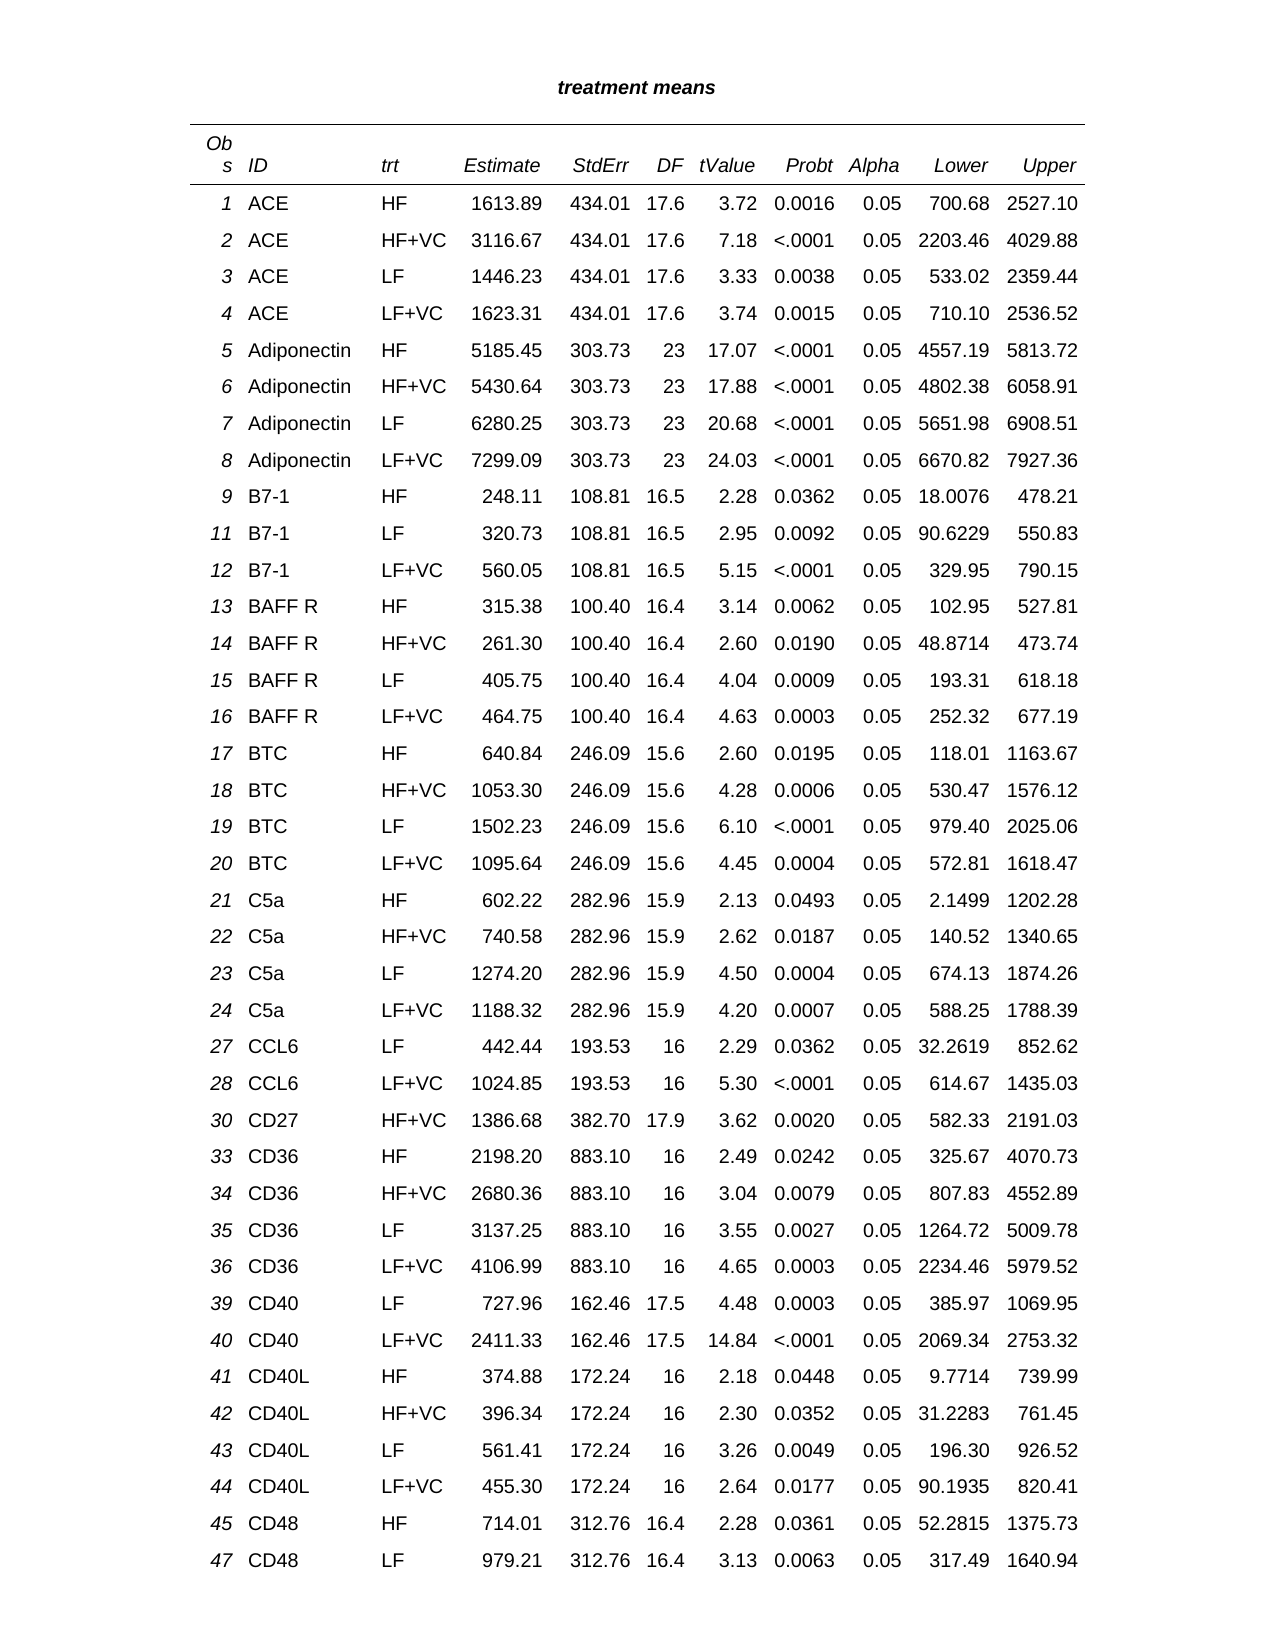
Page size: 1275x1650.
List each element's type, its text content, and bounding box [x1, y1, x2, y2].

table_cell 1502.23 [456, 808, 549, 845]
table_cell 0.05 [842, 808, 908, 845]
table_cell 17.9 [637, 1102, 692, 1138]
table_cell 0.0038 [764, 258, 842, 295]
table_cell 13 [190, 588, 241, 625]
table_cell 16 [637, 1358, 692, 1395]
table_cell 3.33 [692, 258, 764, 295]
table_cell 108.81 [549, 552, 637, 588]
table_cell 1788.39 [997, 992, 1085, 1028]
table_cell LF [374, 1212, 456, 1248]
table_cell 282.96 [549, 882, 637, 918]
table_cell BTC [241, 845, 374, 882]
table_cell HF+VC [374, 1175, 456, 1212]
table_header Alpha [842, 125, 908, 184]
table_cell 20.68 [692, 405, 764, 442]
table_cell 1375.73 [997, 1505, 1085, 1542]
table_cell 1095.64 [456, 845, 549, 882]
table_cell 17.6 [637, 258, 692, 295]
table_cell 15.9 [637, 918, 692, 955]
table_cell 4.20 [692, 992, 764, 1028]
table_cell 8 [190, 442, 241, 478]
table_cell 17.5 [637, 1322, 692, 1358]
table_cell 0.0009 [764, 662, 842, 698]
table_cell 561.41 [456, 1432, 549, 1468]
table_cell 2234.46 [908, 1248, 997, 1285]
table_cell 710.10 [908, 295, 997, 332]
table_cell 1069.95 [997, 1285, 1085, 1322]
table_cell 22 [190, 918, 241, 955]
table_cell 455.30 [456, 1468, 549, 1505]
table_cell LF+VC [374, 552, 456, 588]
table_cell 0.0003 [764, 1248, 842, 1285]
table_cell 16.4 [637, 625, 692, 662]
table_cell 4802.38 [908, 368, 997, 405]
table_cell 0.05 [842, 588, 908, 625]
table_cell 14 [190, 625, 241, 662]
table_cell C5a [241, 882, 374, 918]
table_cell 312.76 [549, 1542, 637, 1578]
table_cell BTC [241, 735, 374, 772]
table_cell 3.14 [692, 588, 764, 625]
table_cell 0.05 [842, 1138, 908, 1175]
table_cell B7-1 [241, 515, 374, 552]
table_cell 0.05 [842, 442, 908, 478]
table_cell 325.67 [908, 1138, 997, 1175]
table_cell HF+VC [374, 368, 456, 405]
table_cell 17.6 [637, 295, 692, 332]
table_cell 0.05 [842, 185, 908, 222]
table_cell 15.9 [637, 992, 692, 1028]
table_cell 2203.46 [908, 222, 997, 258]
table_cell LF [374, 515, 456, 552]
table_cell 246.09 [549, 772, 637, 808]
table_cell 3.62 [692, 1102, 764, 1138]
table_cell 30 [190, 1102, 241, 1138]
table_cell 1386.68 [456, 1102, 549, 1138]
table_cell CD40L [241, 1468, 374, 1505]
table_cell 193.53 [549, 1065, 637, 1102]
table_cell 0.0448 [764, 1358, 842, 1395]
table_cell 374.88 [456, 1358, 549, 1395]
table_cell 16 [637, 1065, 692, 1102]
table_cell 34 [190, 1175, 241, 1212]
table_cell 0.0007 [764, 992, 842, 1028]
table_cell 0.0062 [764, 588, 842, 625]
table_cell CD36 [241, 1175, 374, 1212]
table_cell 315.38 [456, 588, 549, 625]
table_cell BTC [241, 808, 374, 845]
table_cell 852.62 [997, 1028, 1085, 1065]
table_cell 24.03 [692, 442, 764, 478]
table_cell 1340.65 [997, 918, 1085, 955]
table_cell 0.0177 [764, 1468, 842, 1505]
table_cell 48.8714 [908, 625, 997, 662]
table_header Lower [908, 125, 997, 184]
table_cell 312.76 [549, 1505, 637, 1542]
table_cell 0.05 [842, 1542, 908, 1578]
table_cell CD36 [241, 1212, 374, 1248]
table_cell 11 [190, 515, 241, 552]
table_cell 7927.36 [997, 442, 1085, 478]
table_cell 0.0063 [764, 1542, 842, 1578]
table_cell 5979.52 [997, 1248, 1085, 1285]
table_cell LF [374, 662, 456, 698]
table_cell C5a [241, 992, 374, 1028]
table_cell 0.05 [842, 955, 908, 992]
table_cell B7-1 [241, 552, 374, 588]
table_cell 2753.32 [997, 1322, 1085, 1358]
table_cell <.0001 [764, 1322, 842, 1358]
table_cell CD48 [241, 1542, 374, 1578]
table_cell 16 [637, 1432, 692, 1468]
table_cell 3137.25 [456, 1212, 549, 1248]
table_cell 303.73 [549, 332, 637, 368]
table_cell 193.53 [549, 1028, 637, 1065]
table_cell 0.05 [842, 1285, 908, 1322]
table_cell 31.2283 [908, 1395, 997, 1432]
table_cell 0.0016 [764, 185, 842, 222]
table_cell 16 [637, 1175, 692, 1212]
table_cell 382.70 [549, 1102, 637, 1138]
table_cell 0.0362 [764, 478, 842, 515]
table_cell 727.96 [456, 1285, 549, 1322]
table_cell 1163.67 [997, 735, 1085, 772]
table_cell 16.5 [637, 515, 692, 552]
table_cell 17.88 [692, 368, 764, 405]
table_cell 0.05 [842, 295, 908, 332]
table_cell 23 [190, 955, 241, 992]
table_cell 16 [637, 1468, 692, 1505]
table_header Upper [997, 125, 1085, 184]
table_cell 2536.52 [997, 295, 1085, 332]
table_cell 0.05 [842, 1395, 908, 1432]
table_cell HF+VC [374, 1395, 456, 1432]
table_cell 45 [190, 1505, 241, 1542]
table_cell 248.11 [456, 478, 549, 515]
table_cell 979.40 [908, 808, 997, 845]
table_cell 100.40 [549, 698, 637, 735]
table_cell LF+VC [374, 295, 456, 332]
table_cell 4.63 [692, 698, 764, 735]
table_cell 0.0015 [764, 295, 842, 332]
table_cell 2198.20 [456, 1138, 549, 1175]
table_cell 2.30 [692, 1395, 764, 1432]
table_cell 0.0190 [764, 625, 842, 662]
table_cell CD40L [241, 1358, 374, 1395]
table_cell 4 [190, 295, 241, 332]
table_cell 385.97 [908, 1285, 997, 1322]
table_cell 2.62 [692, 918, 764, 955]
table_cell 0.05 [842, 222, 908, 258]
table_cell 2.64 [692, 1468, 764, 1505]
table_cell LF+VC [374, 698, 456, 735]
table_cell 0.05 [842, 845, 908, 882]
table_cell 0.05 [842, 1212, 908, 1248]
table_cell LF+VC [374, 1248, 456, 1285]
table_cell 23 [637, 332, 692, 368]
table_cell 90.6229 [908, 515, 997, 552]
table_cell 108.81 [549, 478, 637, 515]
table_cell 6 [190, 368, 241, 405]
table_cell 1623.31 [456, 295, 549, 332]
table_cell 7.18 [692, 222, 764, 258]
table_cell 0.05 [842, 735, 908, 772]
table_cell 5430.64 [456, 368, 549, 405]
table_cell 0.05 [842, 478, 908, 515]
table_cell 790.15 [997, 552, 1085, 588]
table_cell 0.0020 [764, 1102, 842, 1138]
table_cell BTC [241, 772, 374, 808]
table_cell 33 [190, 1138, 241, 1175]
table_cell 1188.32 [456, 992, 549, 1028]
table_cell 2.1499 [908, 882, 997, 918]
table_cell 560.05 [456, 552, 549, 588]
table_cell 3.55 [692, 1212, 764, 1248]
table_cell 2.60 [692, 625, 764, 662]
table_cell LF [374, 808, 456, 845]
table_cell 15.6 [637, 845, 692, 882]
table_cell 21 [190, 882, 241, 918]
table_cell 714.01 [456, 1505, 549, 1542]
table_cell 761.45 [997, 1395, 1085, 1432]
table_cell 15.6 [637, 772, 692, 808]
table_cell LF+VC [374, 1065, 456, 1102]
table_cell 0.05 [842, 1358, 908, 1395]
table_cell 0.05 [842, 625, 908, 662]
table_cell 15.6 [637, 735, 692, 772]
table_cell CD36 [241, 1248, 374, 1285]
table_cell ACE [241, 185, 374, 222]
table_cell 405.75 [456, 662, 549, 698]
table_cell 0.0006 [764, 772, 842, 808]
table_cell 2069.34 [908, 1322, 997, 1358]
table_cell 27 [190, 1028, 241, 1065]
table_cell CD40L [241, 1395, 374, 1432]
table_cell 15.9 [637, 882, 692, 918]
table_header tValue [692, 125, 764, 184]
table_cell 252.32 [908, 698, 997, 735]
table_cell 1 [190, 185, 241, 222]
table_cell 0.05 [842, 1505, 908, 1542]
table_cell 0.05 [842, 332, 908, 368]
table_cell 39 [190, 1285, 241, 1322]
table_cell 2.29 [692, 1028, 764, 1065]
table_cell 246.09 [549, 845, 637, 882]
table_cell 2527.10 [997, 185, 1085, 222]
table_cell 320.73 [456, 515, 549, 552]
table_cell 1274.20 [456, 955, 549, 992]
table_cell HF [374, 588, 456, 625]
table_cell 16.4 [637, 662, 692, 698]
table_cell 3.74 [692, 295, 764, 332]
table_cell 0.0004 [764, 955, 842, 992]
table_cell 303.73 [549, 442, 637, 478]
table_cell 582.33 [908, 1102, 997, 1138]
table_cell 5.30 [692, 1065, 764, 1102]
table_cell 47 [190, 1542, 241, 1578]
table_cell 108.81 [549, 515, 637, 552]
table_cell <.0001 [764, 405, 842, 442]
table_cell HF [374, 882, 456, 918]
table_cell HF [374, 185, 456, 222]
table_cell 35 [190, 1212, 241, 1248]
table_cell 5.15 [692, 552, 764, 588]
table_cell 0.0195 [764, 735, 842, 772]
table_cell 0.05 [842, 1468, 908, 1505]
table_header Obs [190, 125, 241, 184]
table_cell 4.65 [692, 1248, 764, 1285]
table_cell 0.05 [842, 698, 908, 735]
table_cell 0.0092 [764, 515, 842, 552]
table_cell B7-1 [241, 478, 374, 515]
table_cell 24 [190, 992, 241, 1028]
table_cell 2411.33 [456, 1322, 549, 1358]
table_cell 0.05 [842, 1102, 908, 1138]
table_cell 196.30 [908, 1432, 997, 1468]
table_cell 16 [637, 1395, 692, 1432]
table_cell 282.96 [549, 918, 637, 955]
table_cell 15 [190, 662, 241, 698]
table_cell 16.4 [637, 698, 692, 735]
table_cell 9 [190, 478, 241, 515]
table_cell CD27 [241, 1102, 374, 1138]
table_cell 464.75 [456, 698, 549, 735]
table_cell 7 [190, 405, 241, 442]
table_cell 4.48 [692, 1285, 764, 1322]
table_cell HF [374, 735, 456, 772]
table_cell 434.01 [549, 295, 637, 332]
table_cell 0.0493 [764, 882, 842, 918]
table_cell 740.58 [456, 918, 549, 955]
table_cell 246.09 [549, 808, 637, 845]
table_cell 0.05 [842, 1028, 908, 1065]
table_cell 1435.03 [997, 1065, 1085, 1102]
table_cell 4.45 [692, 845, 764, 882]
table_cell 246.09 [549, 735, 637, 772]
table_cell 193.31 [908, 662, 997, 698]
table_header Estimate [456, 125, 549, 184]
table_header StdErr [549, 125, 637, 184]
table_cell 140.52 [908, 918, 997, 955]
table_cell 100.40 [549, 662, 637, 698]
table_cell 282.96 [549, 992, 637, 1028]
table_cell 42 [190, 1395, 241, 1432]
table_cell 43 [190, 1432, 241, 1468]
table_cell 0.05 [842, 1322, 908, 1358]
table_cell 172.24 [549, 1395, 637, 1432]
table_cell 883.10 [549, 1212, 637, 1248]
table_cell 0.0079 [764, 1175, 842, 1212]
table_cell 0.05 [842, 662, 908, 698]
table_header ID [241, 125, 374, 184]
table_cell 0.05 [842, 772, 908, 808]
table_cell LF+VC [374, 442, 456, 478]
table_cell LF [374, 405, 456, 442]
table_cell CCL6 [241, 1065, 374, 1102]
table_cell 5651.98 [908, 405, 997, 442]
table_cell 40 [190, 1322, 241, 1358]
table_cell 23 [637, 368, 692, 405]
table_cell LF [374, 258, 456, 295]
table_cell 1202.28 [997, 882, 1085, 918]
table_cell 6908.51 [997, 405, 1085, 442]
table_cell C5a [241, 955, 374, 992]
table_header Probt [764, 125, 842, 184]
table_cell 6.10 [692, 808, 764, 845]
table_cell 5813.72 [997, 332, 1085, 368]
table_cell BAFF R [241, 698, 374, 735]
table_cell 162.46 [549, 1322, 637, 1358]
table_cell LF [374, 955, 456, 992]
table_header DF [637, 125, 692, 184]
table_cell <.0001 [764, 1065, 842, 1102]
table_cell LF [374, 1028, 456, 1065]
table_cell 0.0242 [764, 1138, 842, 1175]
table_cell 118.01 [908, 735, 997, 772]
table_cell 473.74 [997, 625, 1085, 662]
table_cell 17.6 [637, 222, 692, 258]
table_cell 90.1935 [908, 1468, 997, 1505]
table_cell 2025.06 [997, 808, 1085, 845]
table_cell HF [374, 1358, 456, 1395]
table_cell 317.49 [908, 1542, 997, 1578]
table_cell 1874.26 [997, 955, 1085, 992]
table_cell 1264.72 [908, 1212, 997, 1248]
table_cell 0.05 [842, 368, 908, 405]
table_cell ACE [241, 222, 374, 258]
table_cell 19 [190, 808, 241, 845]
table_cell 18.0076 [908, 478, 997, 515]
table_cell 16.4 [637, 1505, 692, 1542]
table_cell HF+VC [374, 772, 456, 808]
table_cell HF [374, 478, 456, 515]
table_cell 282.96 [549, 955, 637, 992]
table_cell 16.4 [637, 1542, 692, 1578]
table_cell 4.50 [692, 955, 764, 992]
table_cell 303.73 [549, 405, 637, 442]
table_cell 20 [190, 845, 241, 882]
table_cell 1618.47 [997, 845, 1085, 882]
table_cell 4029.88 [997, 222, 1085, 258]
table_cell 23 [637, 405, 692, 442]
table_cell 4.04 [692, 662, 764, 698]
table_cell 7299.09 [456, 442, 549, 478]
table_cell 6670.82 [908, 442, 997, 478]
table_cell 0.0003 [764, 1285, 842, 1322]
table_cell 602.22 [456, 882, 549, 918]
table_cell 533.02 [908, 258, 997, 295]
table_cell 2.60 [692, 735, 764, 772]
table_cell 15.6 [637, 808, 692, 845]
table_cell Adiponectin [241, 405, 374, 442]
table_cell 0.05 [842, 1175, 908, 1212]
table_cell 883.10 [549, 1138, 637, 1175]
table_cell 5 [190, 332, 241, 368]
table_cell 640.84 [456, 735, 549, 772]
table_cell 677.19 [997, 698, 1085, 735]
table_cell Adiponectin [241, 368, 374, 405]
table_cell 0.0362 [764, 1028, 842, 1065]
table_cell 530.47 [908, 772, 997, 808]
table_cell HF+VC [374, 918, 456, 955]
table_cell 16 [637, 1028, 692, 1065]
table_cell 2 [190, 222, 241, 258]
table_cell 820.41 [997, 1468, 1085, 1505]
table_cell 0.0027 [764, 1212, 842, 1248]
table_cell BAFF R [241, 625, 374, 662]
table_cell 0.0187 [764, 918, 842, 955]
table_cell ACE [241, 295, 374, 332]
table_cell 172.24 [549, 1358, 637, 1395]
table_cell HF [374, 332, 456, 368]
table_cell 36 [190, 1248, 241, 1285]
table_cell 3.04 [692, 1175, 764, 1212]
table_cell 434.01 [549, 185, 637, 222]
table_cell 329.95 [908, 552, 997, 588]
table_cell 0.05 [842, 552, 908, 588]
table_cell C5a [241, 918, 374, 955]
table_cell 6280.25 [456, 405, 549, 442]
table_cell 614.67 [908, 1065, 997, 1102]
table_cell 15.9 [637, 955, 692, 992]
table_cell LF+VC [374, 845, 456, 882]
table_cell 2.18 [692, 1358, 764, 1395]
table_cell 1576.12 [997, 772, 1085, 808]
table_cell CD40L [241, 1432, 374, 1468]
table_cell Adiponectin [241, 442, 374, 478]
table_cell CD36 [241, 1138, 374, 1175]
table_cell 3.72 [692, 185, 764, 222]
table_cell LF [374, 1542, 456, 1578]
table_cell 0.05 [842, 1065, 908, 1102]
table_cell 0.05 [842, 1248, 908, 1285]
table_cell 0.05 [842, 515, 908, 552]
table_cell 261.30 [456, 625, 549, 662]
table_cell 674.13 [908, 955, 997, 992]
table_cell 100.40 [549, 588, 637, 625]
table_cell 17.07 [692, 332, 764, 368]
table_cell <.0001 [764, 552, 842, 588]
table_cell 23 [637, 442, 692, 478]
table_cell 162.46 [549, 1285, 637, 1322]
table_cell 3 [190, 258, 241, 295]
table_cell CD48 [241, 1505, 374, 1542]
table_cell 0.05 [842, 258, 908, 295]
table_cell HF [374, 1138, 456, 1175]
table_cell LF [374, 1432, 456, 1468]
table_cell 572.81 [908, 845, 997, 882]
table_cell LF+VC [374, 992, 456, 1028]
table_cell 16.5 [637, 552, 692, 588]
table_cell 16.5 [637, 478, 692, 515]
table_cell 17.6 [637, 185, 692, 222]
table_cell 618.18 [997, 662, 1085, 698]
table_cell BAFF R [241, 588, 374, 625]
table_cell 32.2619 [908, 1028, 997, 1065]
table_cell 1446.23 [456, 258, 549, 295]
table_cell HF+VC [374, 1102, 456, 1138]
table_cell 4557.19 [908, 332, 997, 368]
table_cell 1024.85 [456, 1065, 549, 1102]
table_cell <.0001 [764, 808, 842, 845]
table_cell 0.05 [842, 918, 908, 955]
table_cell 550.83 [997, 515, 1085, 552]
table_cell 0.0003 [764, 698, 842, 735]
table_cell 2.28 [692, 478, 764, 515]
table_cell 926.52 [997, 1432, 1085, 1468]
table_cell 172.24 [549, 1468, 637, 1505]
table_cell <.0001 [764, 368, 842, 405]
table_cell 0.05 [842, 882, 908, 918]
table_cell 883.10 [549, 1248, 637, 1285]
table_cell 102.95 [908, 588, 997, 625]
table_cell 0.0361 [764, 1505, 842, 1542]
table_cell 18 [190, 772, 241, 808]
table_cell 1613.89 [456, 185, 549, 222]
table_cell ACE [241, 258, 374, 295]
table_cell 44 [190, 1468, 241, 1505]
table_cell 2680.36 [456, 1175, 549, 1212]
table_cell 2.49 [692, 1138, 764, 1175]
table_cell HF [374, 1505, 456, 1542]
table_cell 28 [190, 1065, 241, 1102]
table_cell 588.25 [908, 992, 997, 1028]
table_cell Adiponectin [241, 332, 374, 368]
table_cell 3.26 [692, 1432, 764, 1468]
table_cell 4.28 [692, 772, 764, 808]
table_cell 700.68 [908, 185, 997, 222]
table_cell 0.0004 [764, 845, 842, 882]
table_cell 172.24 [549, 1432, 637, 1468]
table_cell 1640.94 [997, 1542, 1085, 1578]
table_cell 52.2815 [908, 1505, 997, 1542]
table_cell LF+VC [374, 1468, 456, 1505]
table_cell 883.10 [549, 1175, 637, 1212]
table_header trt [374, 125, 456, 184]
table_cell LF [374, 1285, 456, 1322]
table_cell 5185.45 [456, 332, 549, 368]
table_cell HF+VC [374, 222, 456, 258]
table_cell 527.81 [997, 588, 1085, 625]
table_cell 0.05 [842, 992, 908, 1028]
table_cell 17.5 [637, 1285, 692, 1322]
table_cell CD40 [241, 1322, 374, 1358]
table_cell 739.99 [997, 1358, 1085, 1395]
table_cell 2191.03 [997, 1102, 1085, 1138]
table_cell 0.0352 [764, 1395, 842, 1432]
table_cell 2359.44 [997, 258, 1085, 295]
table_cell <.0001 [764, 442, 842, 478]
table_cell 5009.78 [997, 1212, 1085, 1248]
table_cell 0.05 [842, 1432, 908, 1468]
table_cell 807.83 [908, 1175, 997, 1212]
table_cell 4106.99 [456, 1248, 549, 1285]
table_cell 12 [190, 552, 241, 588]
table_cell 3.13 [692, 1542, 764, 1578]
table_cell 396.34 [456, 1395, 549, 1432]
table_cell 1053.30 [456, 772, 549, 808]
table_cell 16 [190, 698, 241, 735]
table_cell <.0001 [764, 332, 842, 368]
table_cell 434.01 [549, 258, 637, 295]
table_cell 16 [637, 1212, 692, 1248]
table_cell 0.05 [842, 405, 908, 442]
table_cell CD40 [241, 1285, 374, 1322]
table_cell 4552.89 [997, 1175, 1085, 1212]
table_cell HF+VC [374, 625, 456, 662]
table_cell LF+VC [374, 1322, 456, 1358]
table_cell 434.01 [549, 222, 637, 258]
table_cell 303.73 [549, 368, 637, 405]
table_cell 6058.91 [997, 368, 1085, 405]
table_cell 2.95 [692, 515, 764, 552]
table_cell 14.84 [692, 1322, 764, 1358]
table_cell 3116.67 [456, 222, 549, 258]
table_cell 17 [190, 735, 241, 772]
table_cell 9.7714 [908, 1358, 997, 1395]
table_cell <.0001 [764, 222, 842, 258]
table_cell 979.21 [456, 1542, 549, 1578]
table_cell 41 [190, 1358, 241, 1395]
table_cell CCL6 [241, 1028, 374, 1065]
table_cell 16.4 [637, 588, 692, 625]
table_cell 442.44 [456, 1028, 549, 1065]
table_cell 16 [637, 1248, 692, 1285]
table_cell 2.13 [692, 882, 764, 918]
table_cell 16 [637, 1138, 692, 1175]
table_cell BAFF R [241, 662, 374, 698]
table_cell 2.28 [692, 1505, 764, 1542]
table_cell 4070.73 [997, 1138, 1085, 1175]
table_cell 0.0049 [764, 1432, 842, 1468]
table_cell 478.21 [997, 478, 1085, 515]
table_cell 100.40 [549, 625, 637, 662]
